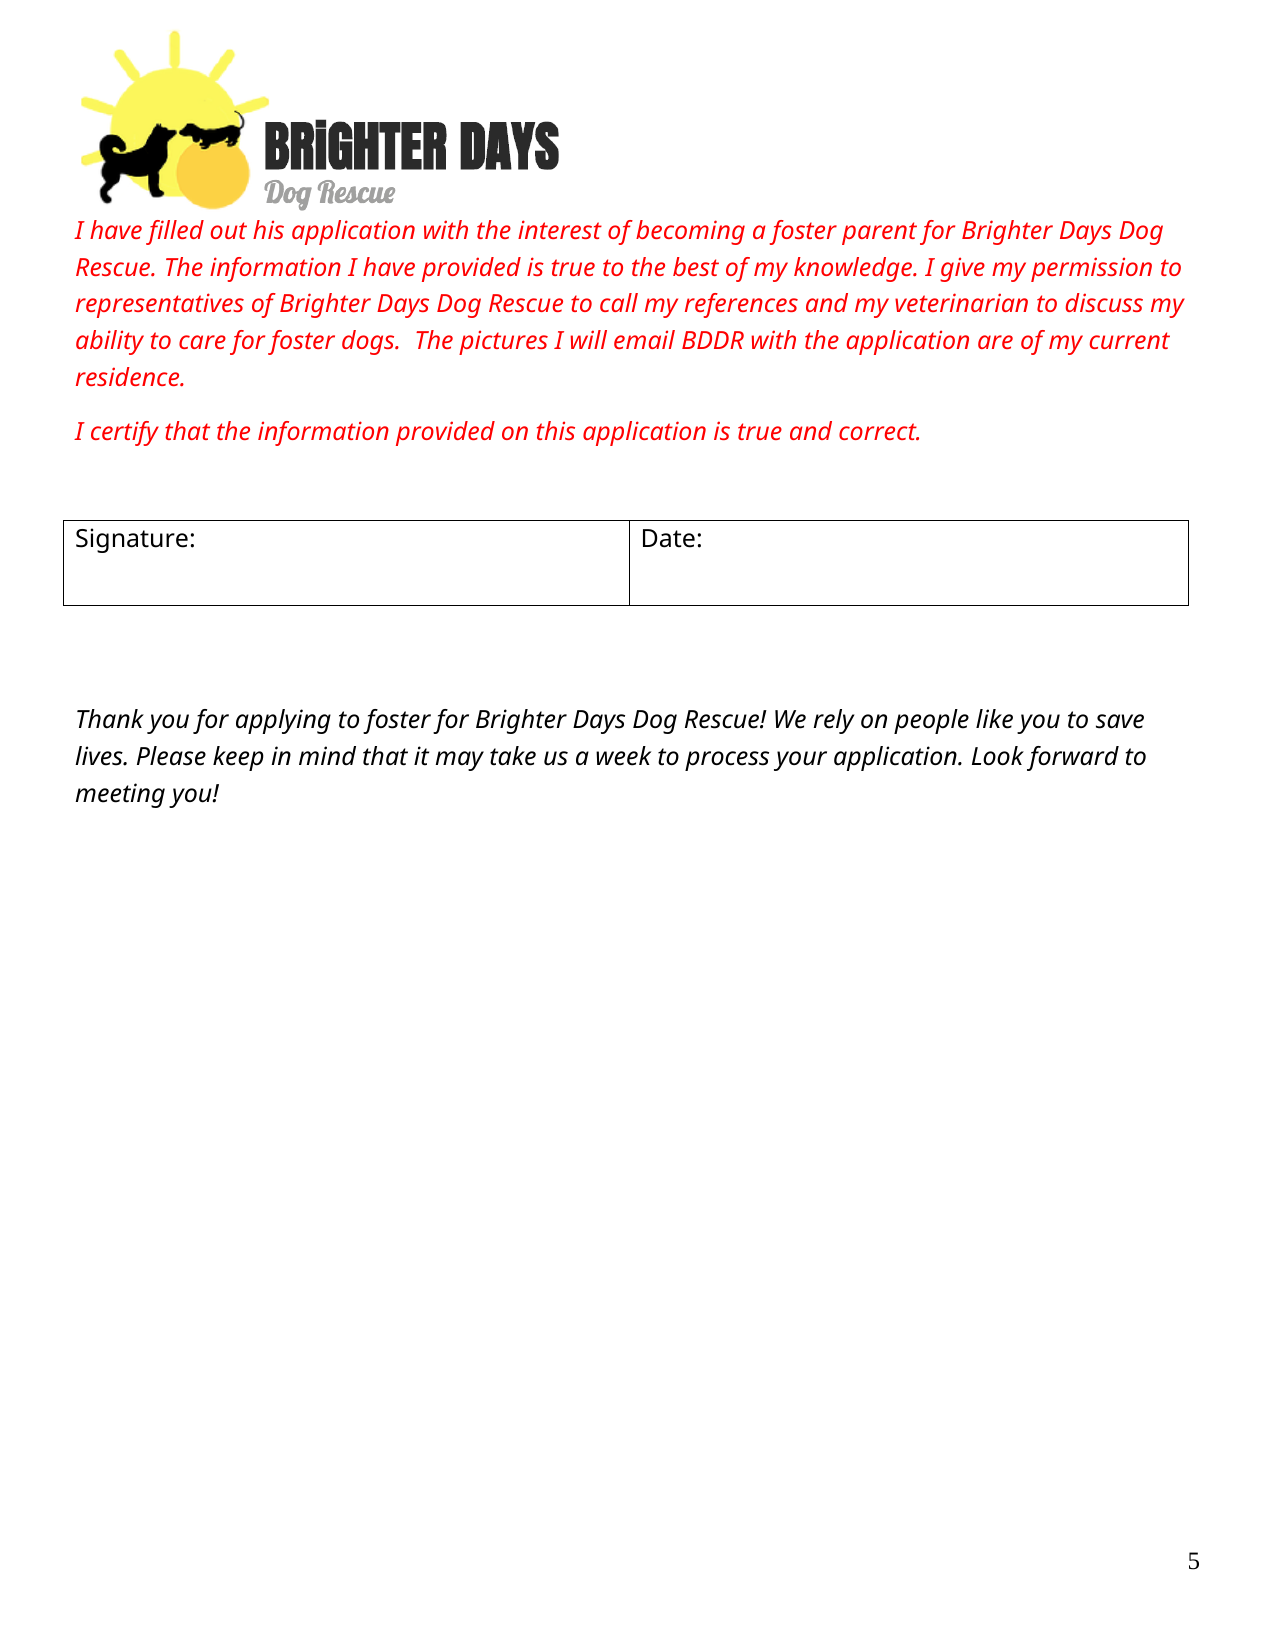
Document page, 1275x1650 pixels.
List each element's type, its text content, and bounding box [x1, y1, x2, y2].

table_header Date: [630, 521, 1188, 605]
table_header Signature: [64, 521, 629, 605]
text Thank you for applying to foster for Brighter Days Dog Rescue! We rely on people like you to save lives. Please keep in mind that it may take us a week to process your application. Look forward to meeting you! [75, 702, 1200, 809]
picture [75, 28, 632, 213]
text I have filled out his application with the interest of becoming a foster parent for Brighter Days Dog Rescue. The information I have provided is true to the best of my knowledge. I give my permission to representatives of Brighter Days Dog Rescue to call my references and my veterinarian to discuss my ability to care for foster dogs. The pictures I will email BDDR with the application are of my current residence. [75, 213, 1200, 394]
text I certify that the information provided on this application is true and correct. [75, 413, 1200, 447]
